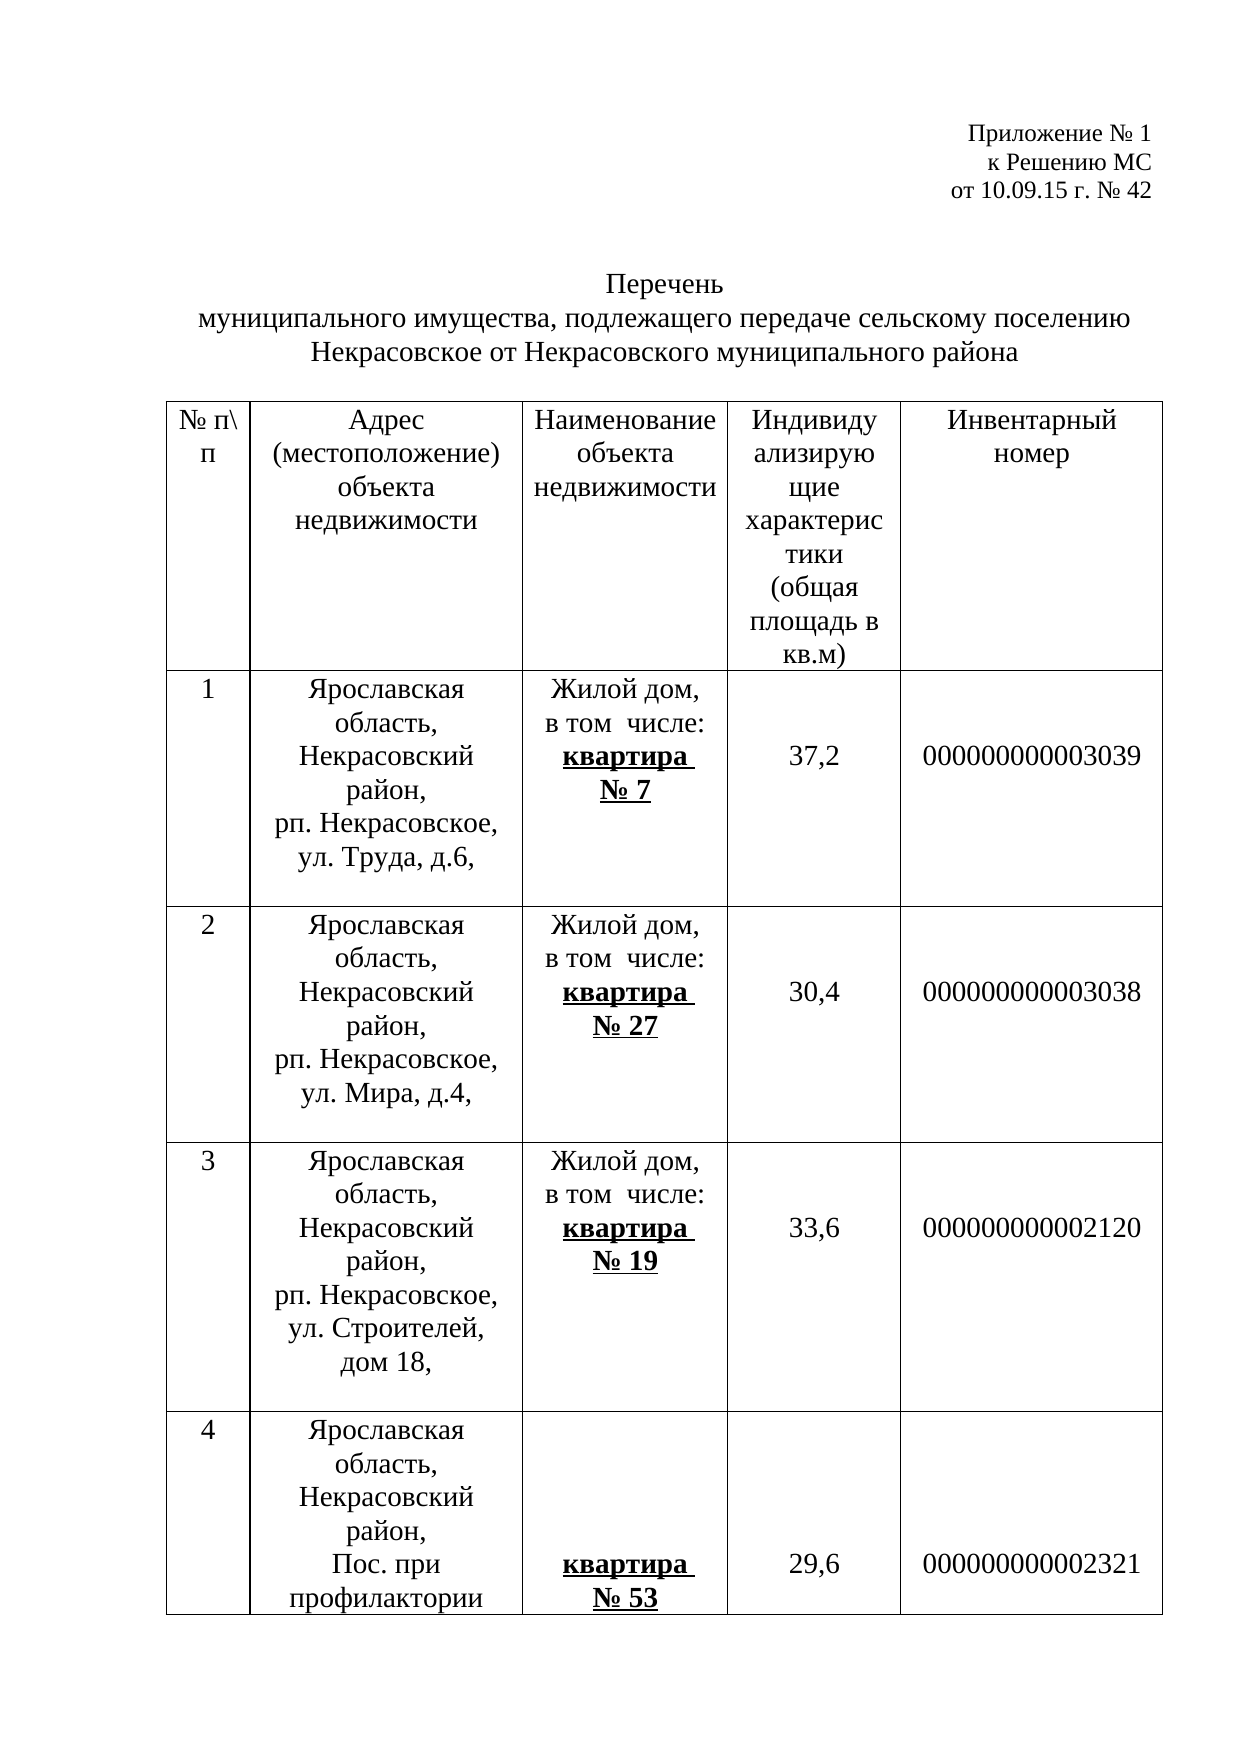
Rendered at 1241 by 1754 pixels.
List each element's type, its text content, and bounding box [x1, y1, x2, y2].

table_header Индивиду ализирую щие характеристики (общая площадь в кв.м) [728, 402, 900, 670]
table_header Наименование объекта недвижимости [523, 402, 727, 670]
table_cell Ярославская область, Некрасовский район, рп. Некрасовское, ул. Строителей, дом 18, [251, 1143, 522, 1411]
table_header Инвентарный номер [901, 402, 1162, 670]
table_cell Ярославская область, Некрасовский район, рп. Некрасовское, ул. Мира, д.4, [251, 907, 522, 1142]
table_header Адрес (местоположение) объекта недвижимости [251, 402, 522, 670]
table_cell Жилой дом, в том числе: квартира № 19 [523, 1143, 727, 1411]
table_cell 33,6 [728, 1143, 900, 1411]
table_cell 000000000003039 [901, 671, 1162, 906]
table_cell 29,6 [728, 1412, 900, 1613]
table_cell Ярославская область, Некрасовский район, рп. Некрасовское, ул. Труда, д.6, [251, 671, 522, 906]
text от 10.09.15 г. № 42 [177, 176, 1152, 204]
text к Решению МС [177, 147, 1152, 176]
table_cell 000000000003038 [901, 907, 1162, 1142]
table_cell квартира № 53 [523, 1412, 727, 1613]
text Перечень [177, 267, 1152, 300]
table_cell 37,2 [728, 671, 900, 906]
table_cell Жилой дом, в том числе: квартира № 7 [523, 671, 727, 906]
table_cell Жилой дом, в том числе: квартира № 27 [523, 907, 727, 1142]
text муниципального имущества, подлежащего передаче сельскому поселению Некрасовское от Некрасовского муниципального района [177, 300, 1152, 367]
table_cell 000000000002120 [901, 1143, 1162, 1411]
table_cell 000000000002321 [901, 1412, 1162, 1613]
table_cell 30,4 [728, 907, 900, 1142]
table_cell 4 [167, 1412, 249, 1613]
table_cell 3 [167, 1143, 249, 1411]
table_cell 2 [167, 907, 249, 1142]
table_header № п\п [167, 402, 249, 670]
text Приложение № 1 [177, 118, 1152, 147]
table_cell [251, 1412, 522, 1613]
table_cell 1 [167, 671, 249, 906]
